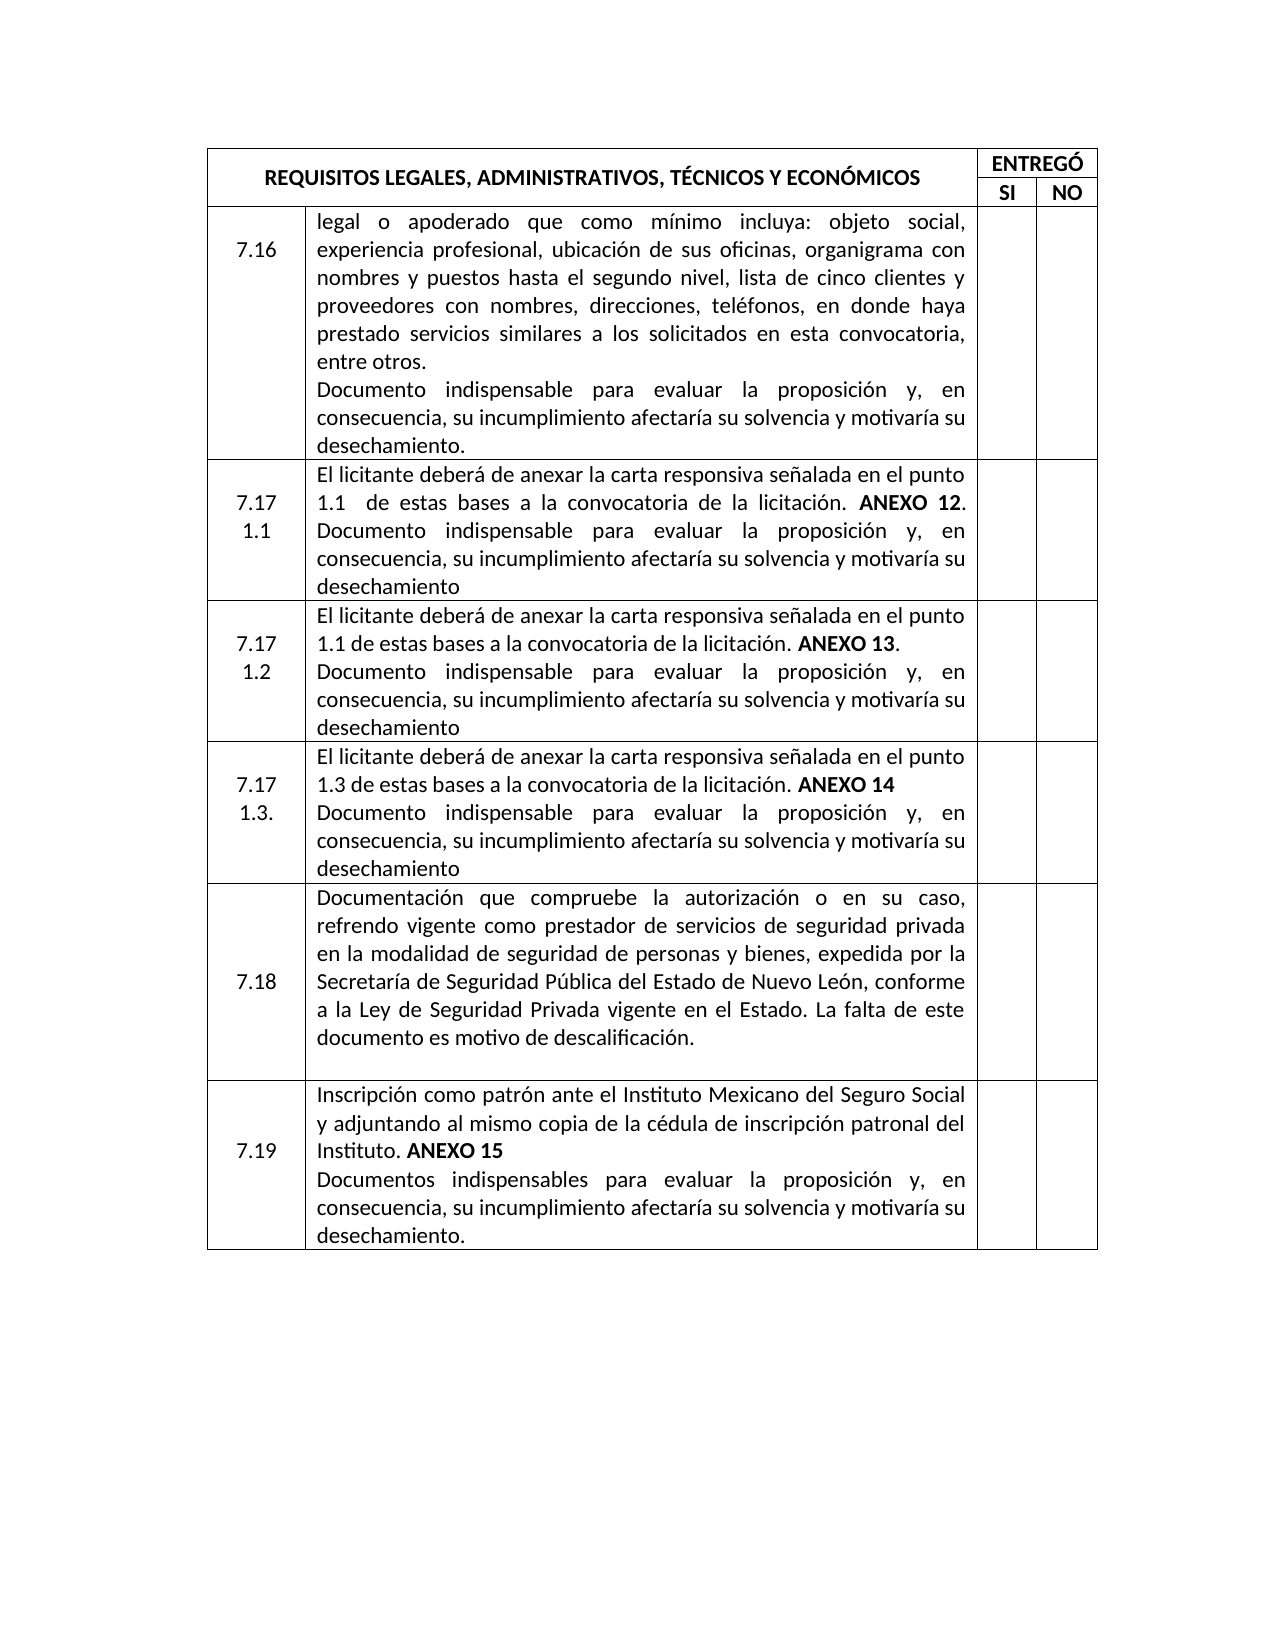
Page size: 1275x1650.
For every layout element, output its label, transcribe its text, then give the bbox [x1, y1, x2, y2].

table_cell [1037, 207, 1097, 459]
table_cell [978, 601, 1036, 741]
table_cell [978, 207, 1036, 459]
table_cell [978, 884, 1036, 1079]
table_cell 7.18 [208, 884, 305, 1079]
table_header ENTREGÓ [978, 149, 1097, 177]
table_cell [306, 207, 977, 459]
table_cell El licitante deberá de anexar la carta responsiva señalada en el punto 1.1 de estas bases a la convocatoria de la licitación. ANEXO 13. Documento indispensable para evaluar la proposición y, en consecuencia, su incumplimiento afectaría su solvencia y motivaría su desechamiento [306, 601, 977, 741]
table_cell NO [1037, 178, 1097, 206]
table_cell [1037, 460, 1097, 600]
table_cell [1037, 601, 1097, 741]
table_cell 7.17 1.3. [208, 742, 305, 882]
table_cell 7.16 [208, 207, 305, 459]
table_cell El licitante deberá de anexar la carta responsiva señalada en el punto 1.3 de estas bases a la convocatoria de la licitación. ANEXO 14 Documento indispensable para evaluar la proposición y, en consecuencia, su incumplimiento afectaría su solvencia y motivaría su desechamiento [306, 742, 977, 882]
table_cell [1037, 1081, 1097, 1249]
table_cell 7.17 1.2 [208, 601, 305, 741]
table_cell SI [978, 178, 1036, 206]
table_header REQUISITOS LEGALES, ADMINISTRATIVOS, TÉCNICOS Y ECONÓMICOS [208, 149, 977, 206]
table_cell Documentación que compruebe la autorización o en su caso, refrendo vigente como prestador de servicios de seguridad privada en la modalidad de seguridad de personas y bienes, expedida por la Secretaría de Seguridad Pública del Estado de Nuevo León, conforme a la Ley de Seguridad Privada vigente en el Estado. La falta de este documento es motivo de descalificación. [306, 884, 977, 1079]
table_cell [978, 460, 1036, 600]
table_cell 7.17 1.1 [208, 460, 305, 600]
table_cell Inscripción como patrón ante el Instituto Mexicano del Seguro Social y adjuntando al mismo copia de la cédula de inscripción patronal del Instituto. ANEXO 15 Documentos indispensables para evaluar la proposición y, en consecuencia, su incumplimiento afectaría su solvencia y motivaría su desechamiento. [306, 1081, 977, 1249]
table_cell [978, 1081, 1036, 1249]
table_cell El licitante deberá de anexar la carta responsiva señalada en el punto 1.1 de estas bases a la convocatoria de la licitación. ANEXO 12. Documento indispensable para evaluar la proposición y, en consecuencia, su incumplimiento afectaría su solvencia y motivaría su desechamiento [306, 460, 977, 600]
table_cell 7.19 [208, 1081, 305, 1249]
table_cell [1037, 742, 1097, 882]
table_cell [1037, 884, 1097, 1079]
table_cell [978, 742, 1036, 882]
